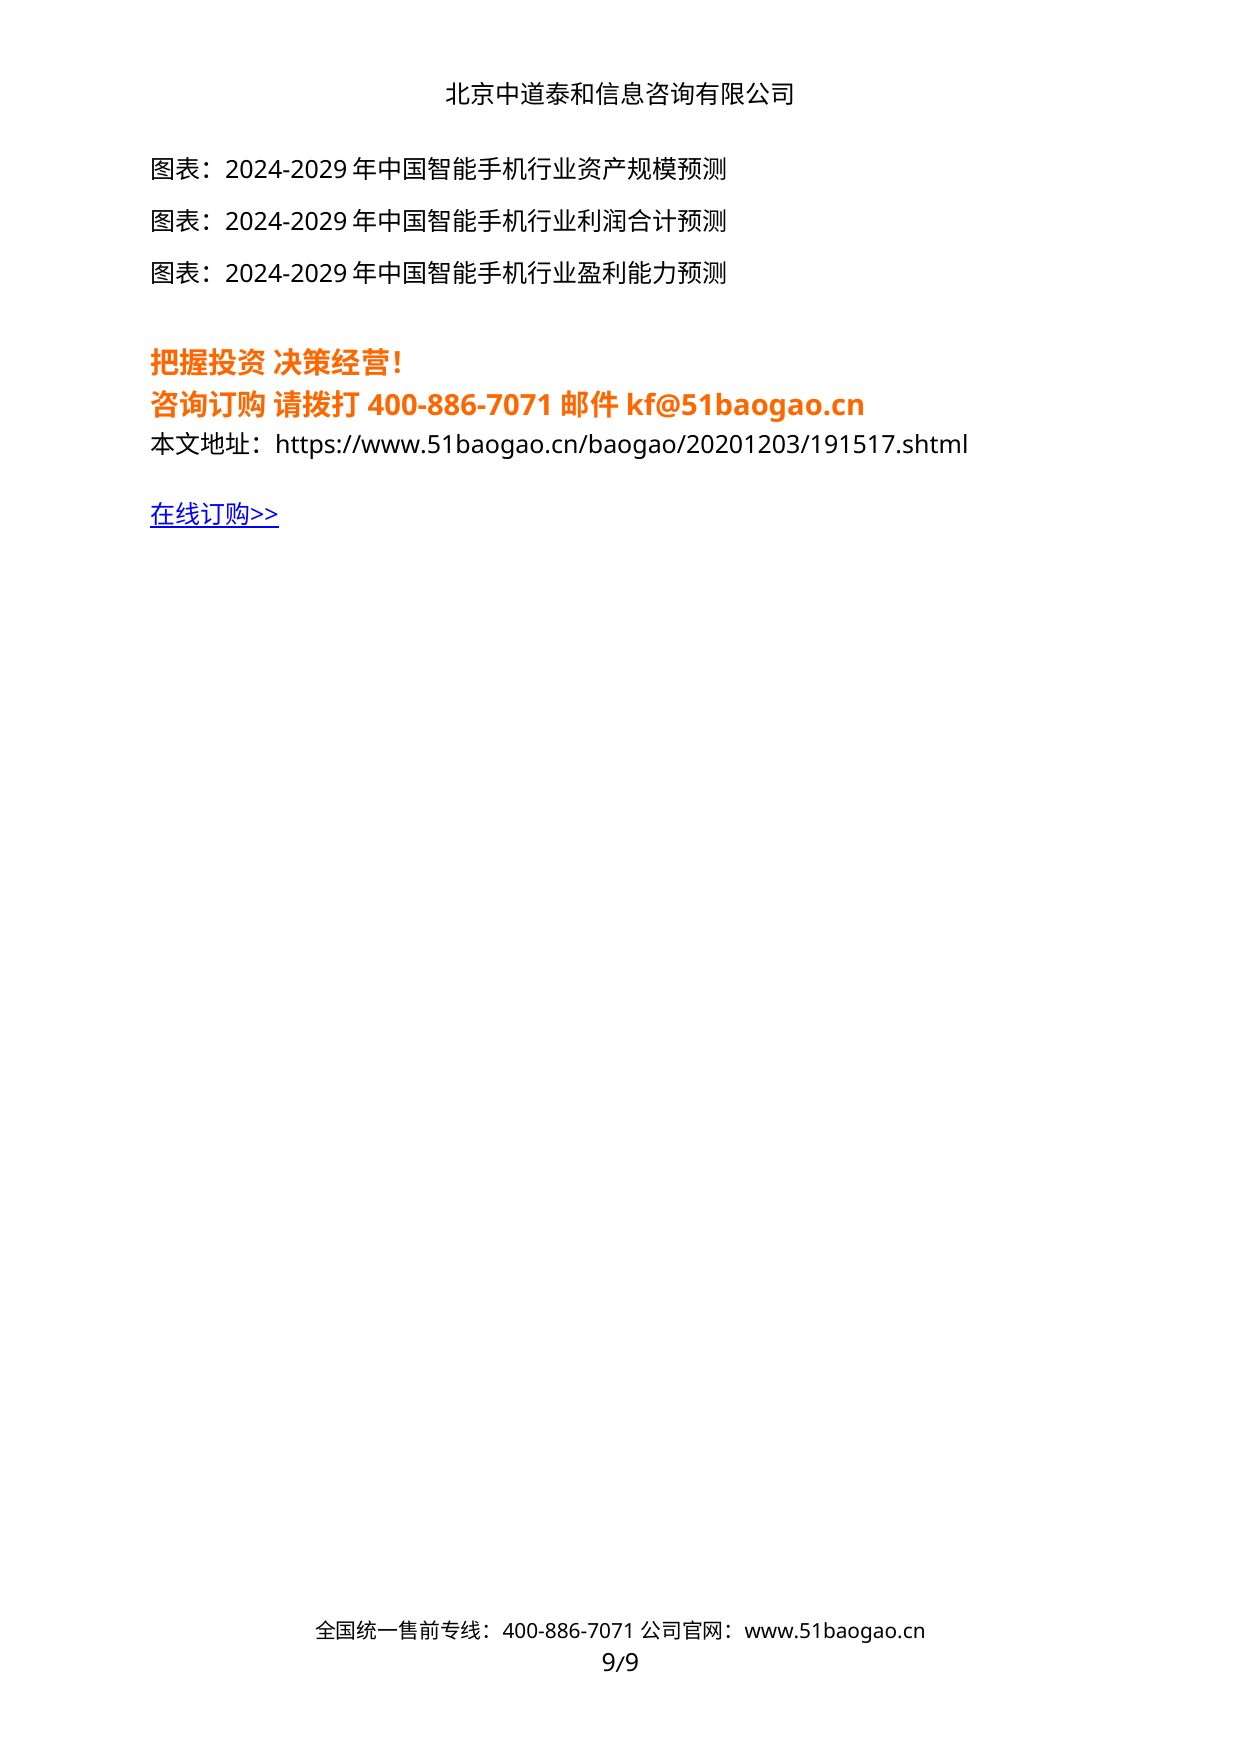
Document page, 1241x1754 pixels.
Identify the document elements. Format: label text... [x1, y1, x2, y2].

text 把握投资 决策经营！咨询订购 请拨打 400-886-7071 邮件 kf@51baogao.cn本文地址：https://www.51baogao.cn/baogao/20201203/191517.shtml [150, 306, 1090, 461]
text 在线订购>> [150, 461, 1090, 531]
text 图表：2024-2029年中国智能手机行业资产规模预测 [150, 150, 1090, 186]
text 图表：2024-2029年中国智能手机行业利润合计预测 [150, 202, 1090, 238]
text 图表：2024-2029年中国智能手机行业盈利能力预测 [150, 254, 1090, 290]
